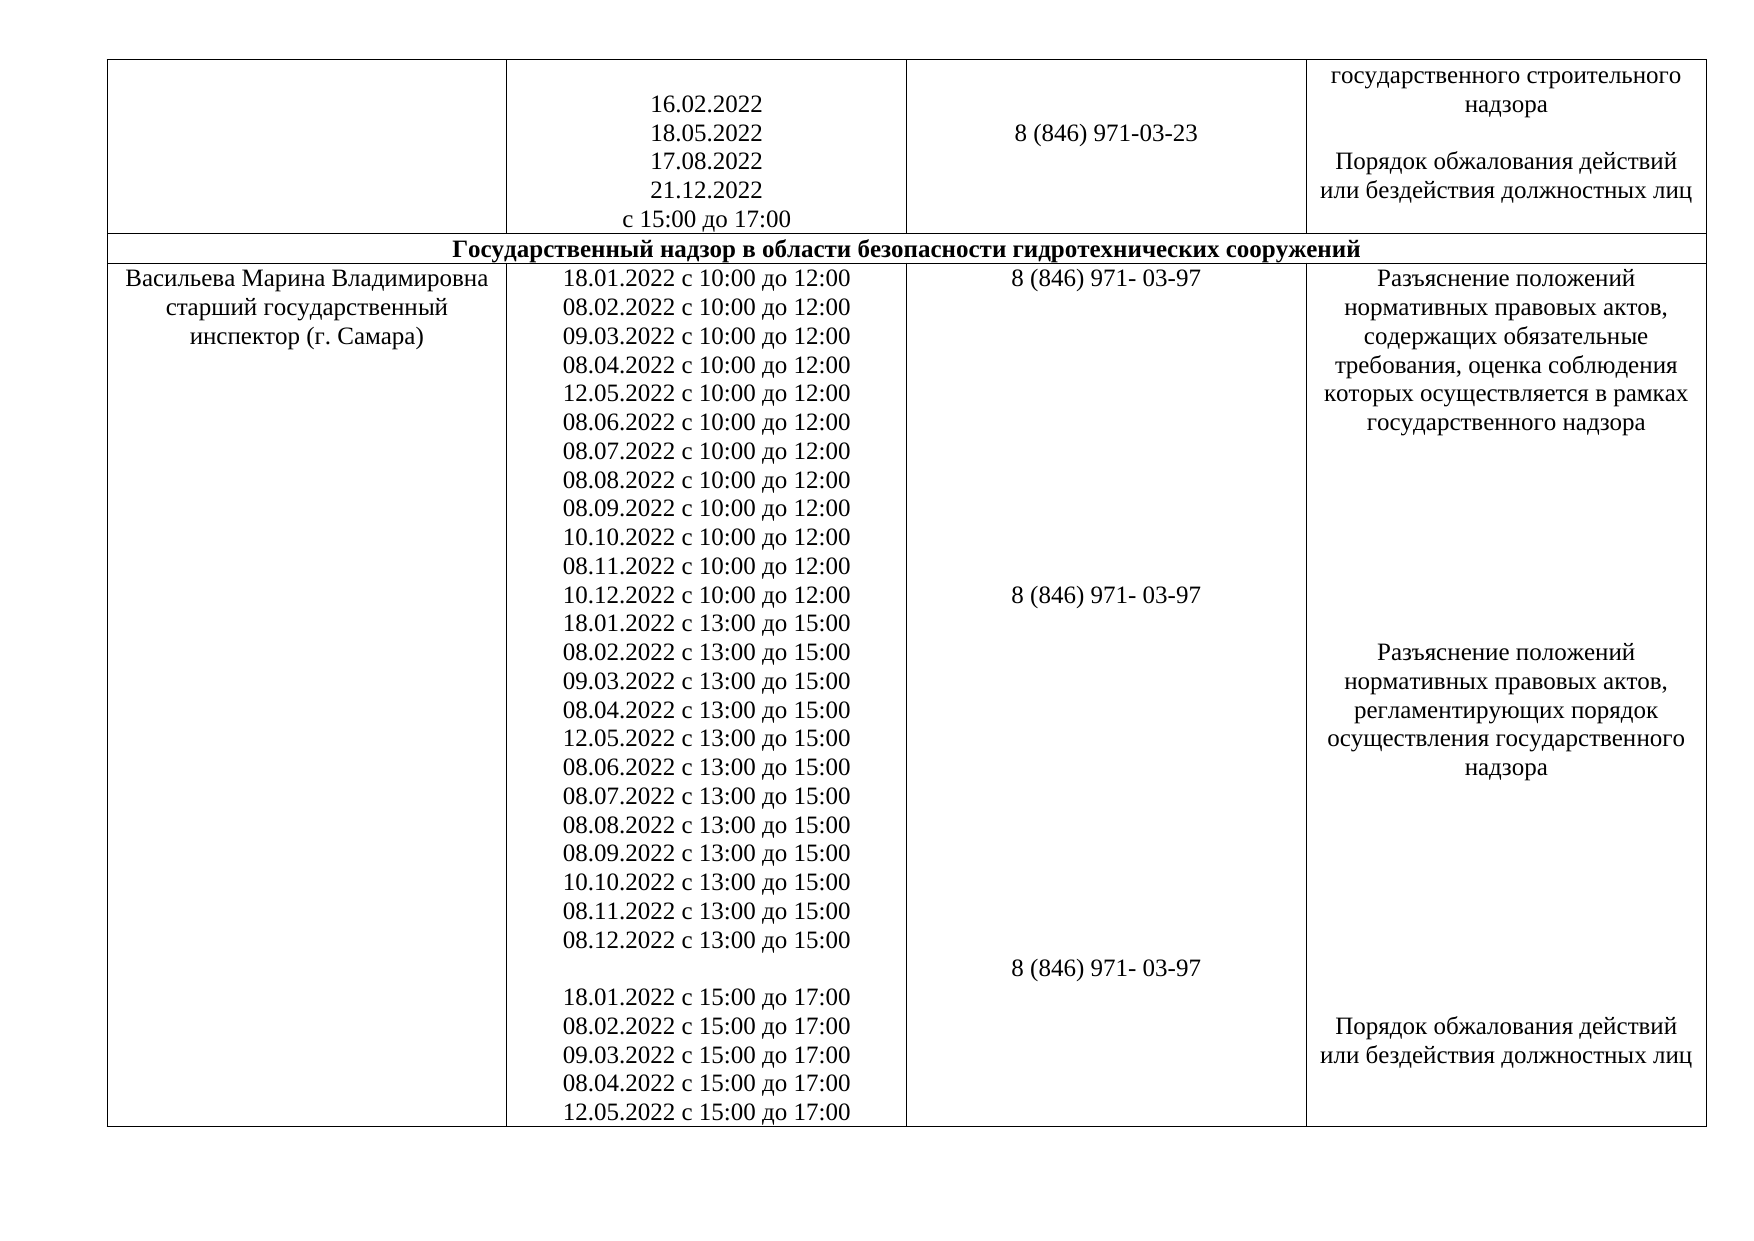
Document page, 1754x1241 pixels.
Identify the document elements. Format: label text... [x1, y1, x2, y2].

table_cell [507, 60, 906, 233]
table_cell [507, 264, 906, 1126]
table_cell Государственный надзор в области безопасности гидротехнических сооружений [108, 234, 1706, 262]
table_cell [108, 264, 506, 1126]
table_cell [1307, 60, 1706, 233]
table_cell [907, 60, 1306, 233]
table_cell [1307, 264, 1706, 1126]
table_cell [907, 264, 1306, 1126]
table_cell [108, 60, 506, 233]
